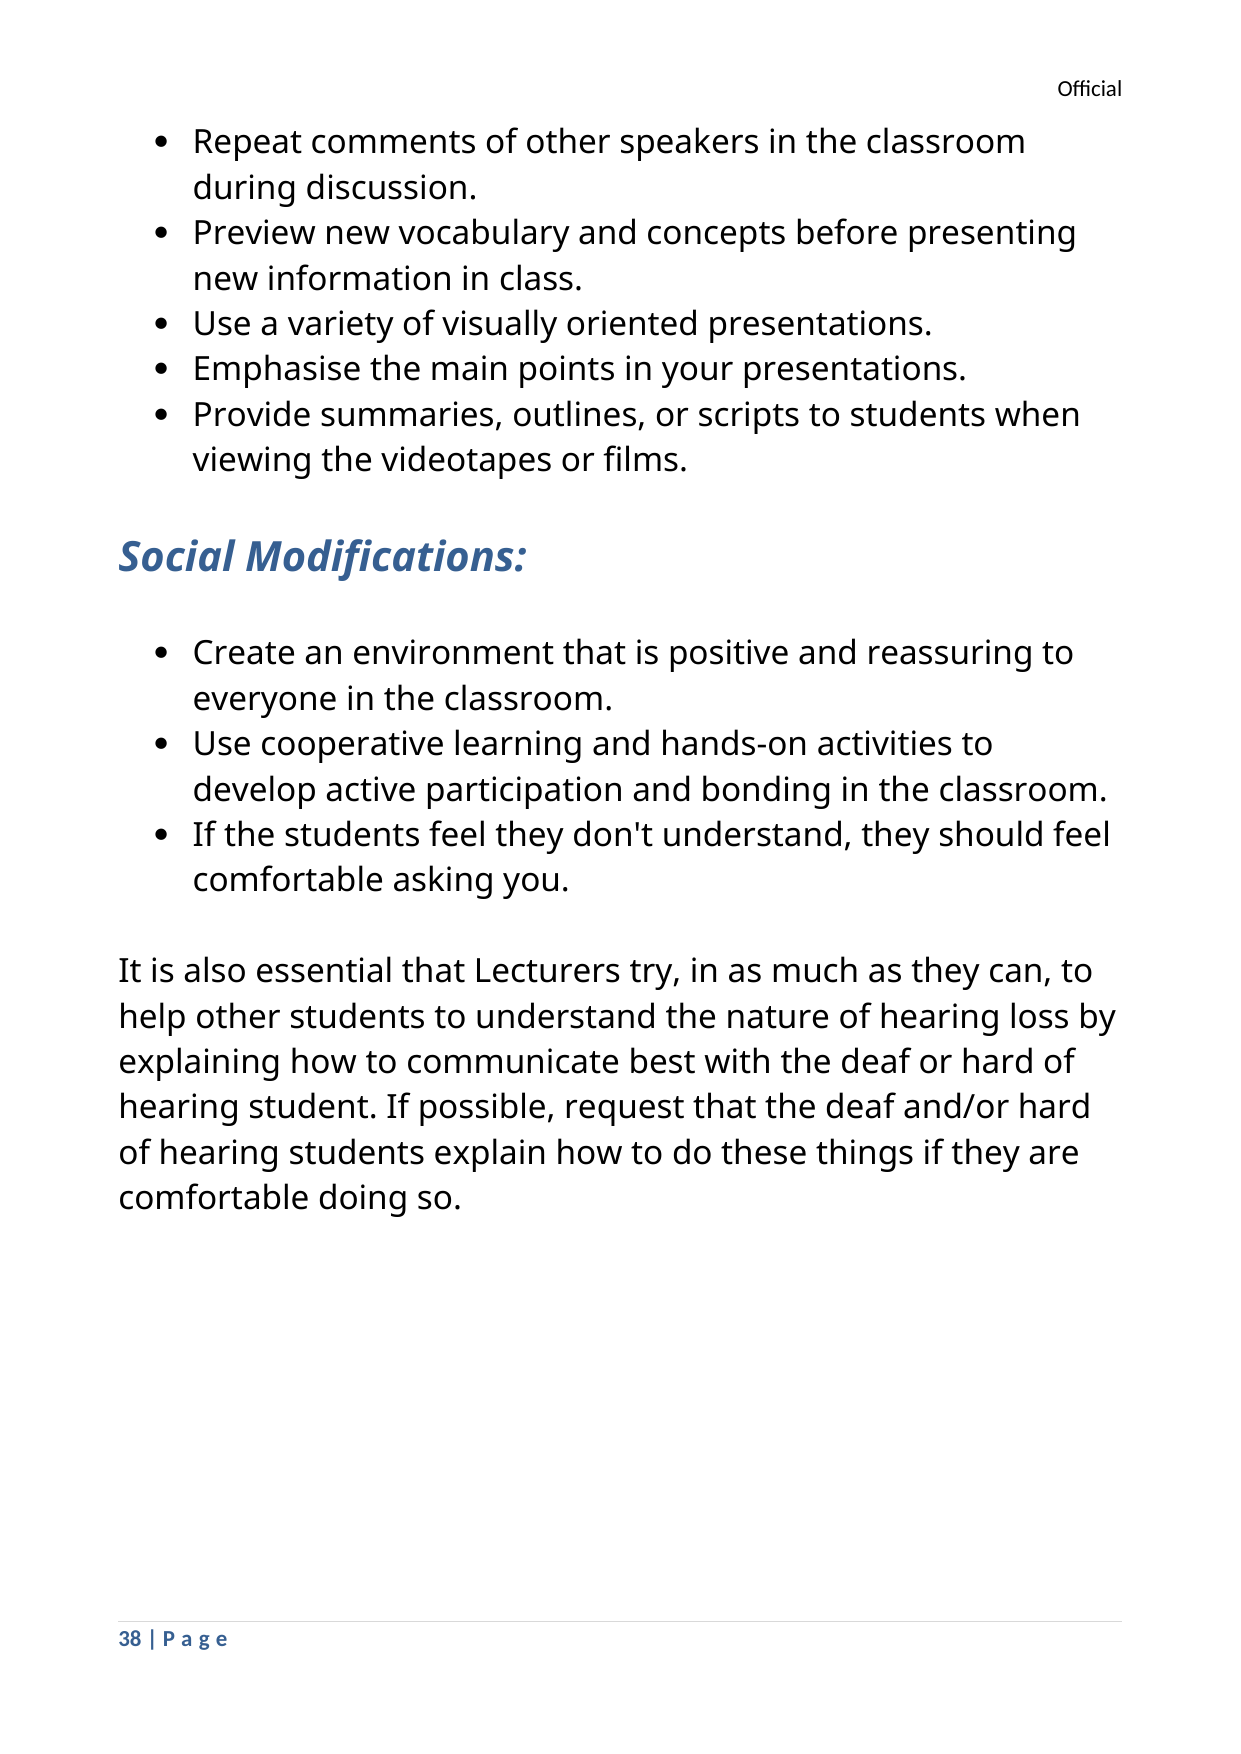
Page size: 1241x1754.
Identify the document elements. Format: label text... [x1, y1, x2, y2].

list Create an environment that is positive and reassuring to everyone in the classroom. [155, 629, 1122, 720]
list Repeat comments of other speakers in the classroom during discussion. [155, 118, 1122, 209]
list Use cooperative learning and hands-on activities to develop active participation and bonding in the classroom. [155, 720, 1122, 811]
list Provide summaries, outlines, or scripts to students when viewing the videotapes or films. [155, 391, 1122, 481]
list Emphasise the main points in your presentations. [155, 345, 1122, 391]
list Preview new vocabulary and concepts before presenting new information in class. [155, 209, 1122, 300]
text It is also essential that Lecturers try, in as much as they can, to help other students to understand the nature of hearing loss by explaining how to communicate best with the deaf or hard of hearing student. If possible, request that the deaf and/or hard of hearing students explain how to do these things if they are comfortable doing so. [118, 947, 1122, 1219]
list Use a variety of visually oriented presentations. [155, 300, 1122, 345]
text Social Modifications: [118, 527, 1122, 584]
list If the students feel they don't understand, they should feel comfortable asking you. [155, 811, 1122, 902]
